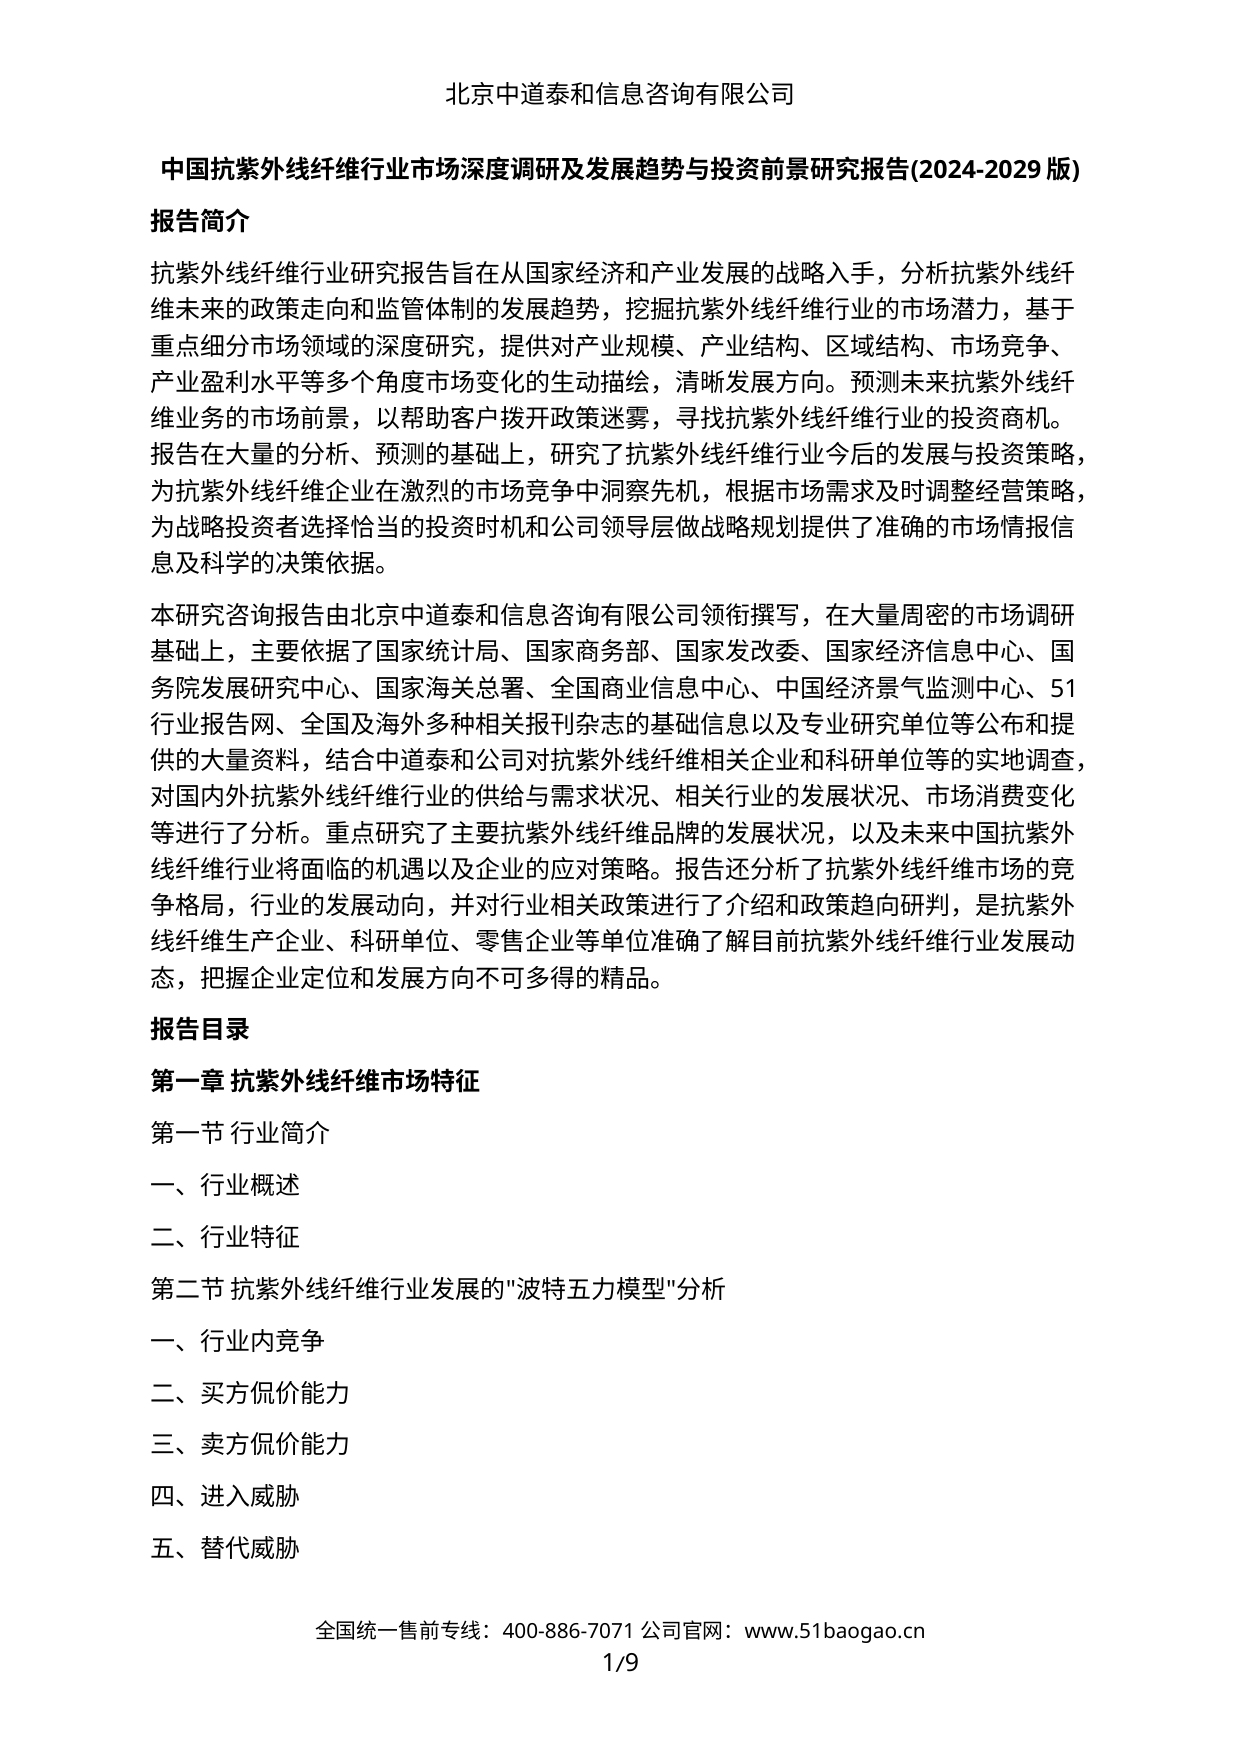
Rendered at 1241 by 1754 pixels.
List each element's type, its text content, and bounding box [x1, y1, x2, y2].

text 第一章 抗紫外线纤维市场特征 [150, 1062, 1090, 1098]
text 一、行业概述 [150, 1166, 1090, 1202]
text 一、行业内竞争 [150, 1321, 1090, 1357]
text 报告目录 [150, 1010, 1090, 1046]
text 二、行业特征 [150, 1217, 1090, 1254]
text 第一节 行业简介 [150, 1114, 1090, 1150]
text 中国抗紫外线纤维行业市场深度调研及发展趋势与投资前景研究报告(2024-2029版) [150, 150, 1090, 186]
text 二、买方侃价能力 [150, 1373, 1090, 1409]
text 五、替代威胁 [150, 1529, 1090, 1565]
text 第二节 抗紫外线纤维行业发展的"波特五力模型"分析 [150, 1269, 1090, 1306]
text 报告简介 [150, 202, 1090, 238]
text 四、进入威胁 [150, 1477, 1090, 1513]
text 本研究咨询报告由北京中道泰和信息咨询有限公司领衔撰写，在大量周密的市场调研基础上，主要依据了国家统计局、国家商务部、国家发改委、国家经济信息中心、国务院发展研究中心、国家海关总署、全国商业信息中心、中国经济景气监测中心、51行业报告网、全国及海外多种相关报刊杂志的基础信息以及专业研究单位等公布和提供的大量资料，结合中道泰和公司对抗紫外线纤维相关企业和科研单位等的实地调查，对国内外抗紫外线纤维行业的供给与需求状况、相关行业的发展状况、市场消费变化等进行了分析。重点研究了主要抗紫外线纤维品牌的发展状况，以及未来中国抗紫外线纤维行业将面临的机遇以及企业的应对策略。报告还分析了抗紫外线纤维市场的竞争格局，行业的发展动向，并对行业相关政策进行了介绍和政策趋向研判，是抗紫外线纤维生产企业、科研单位、零售企业等单位准确了解目前抗紫外线纤维行业发展动态，把握企业定位和发展方向不可多得的精品。 [150, 596, 1090, 994]
text 抗紫外线纤维行业研究报告旨在从国家经济和产业发展的战略入手，分析抗紫外线纤维未来的政策走向和监管体制的发展趋势，挖掘抗紫外线纤维行业的市场潜力，基于重点细分市场领域的深度研究，提供对产业规模、产业结构、区域结构、市场竞争、产业盈利水平等多个角度市场变化的生动描绘，清晰发展方向。预测未来抗紫外线纤维业务的市场前景，以帮助客户拨开政策迷雾，寻找抗紫外线纤维行业的投资商机。报告在大量的分析、预测的基础上，研究了抗紫外线纤维行业今后的发展与投资策略，为抗紫外线纤维企业在激烈的市场竞争中洞察先机，根据市场需求及时调整经营策略，为战略投资者选择恰当的投资时机和公司领导层做战略规划提供了准确的市场情报信息及科学的决策依据。 [150, 254, 1090, 580]
text 三、卖方侃价能力 [150, 1425, 1090, 1461]
